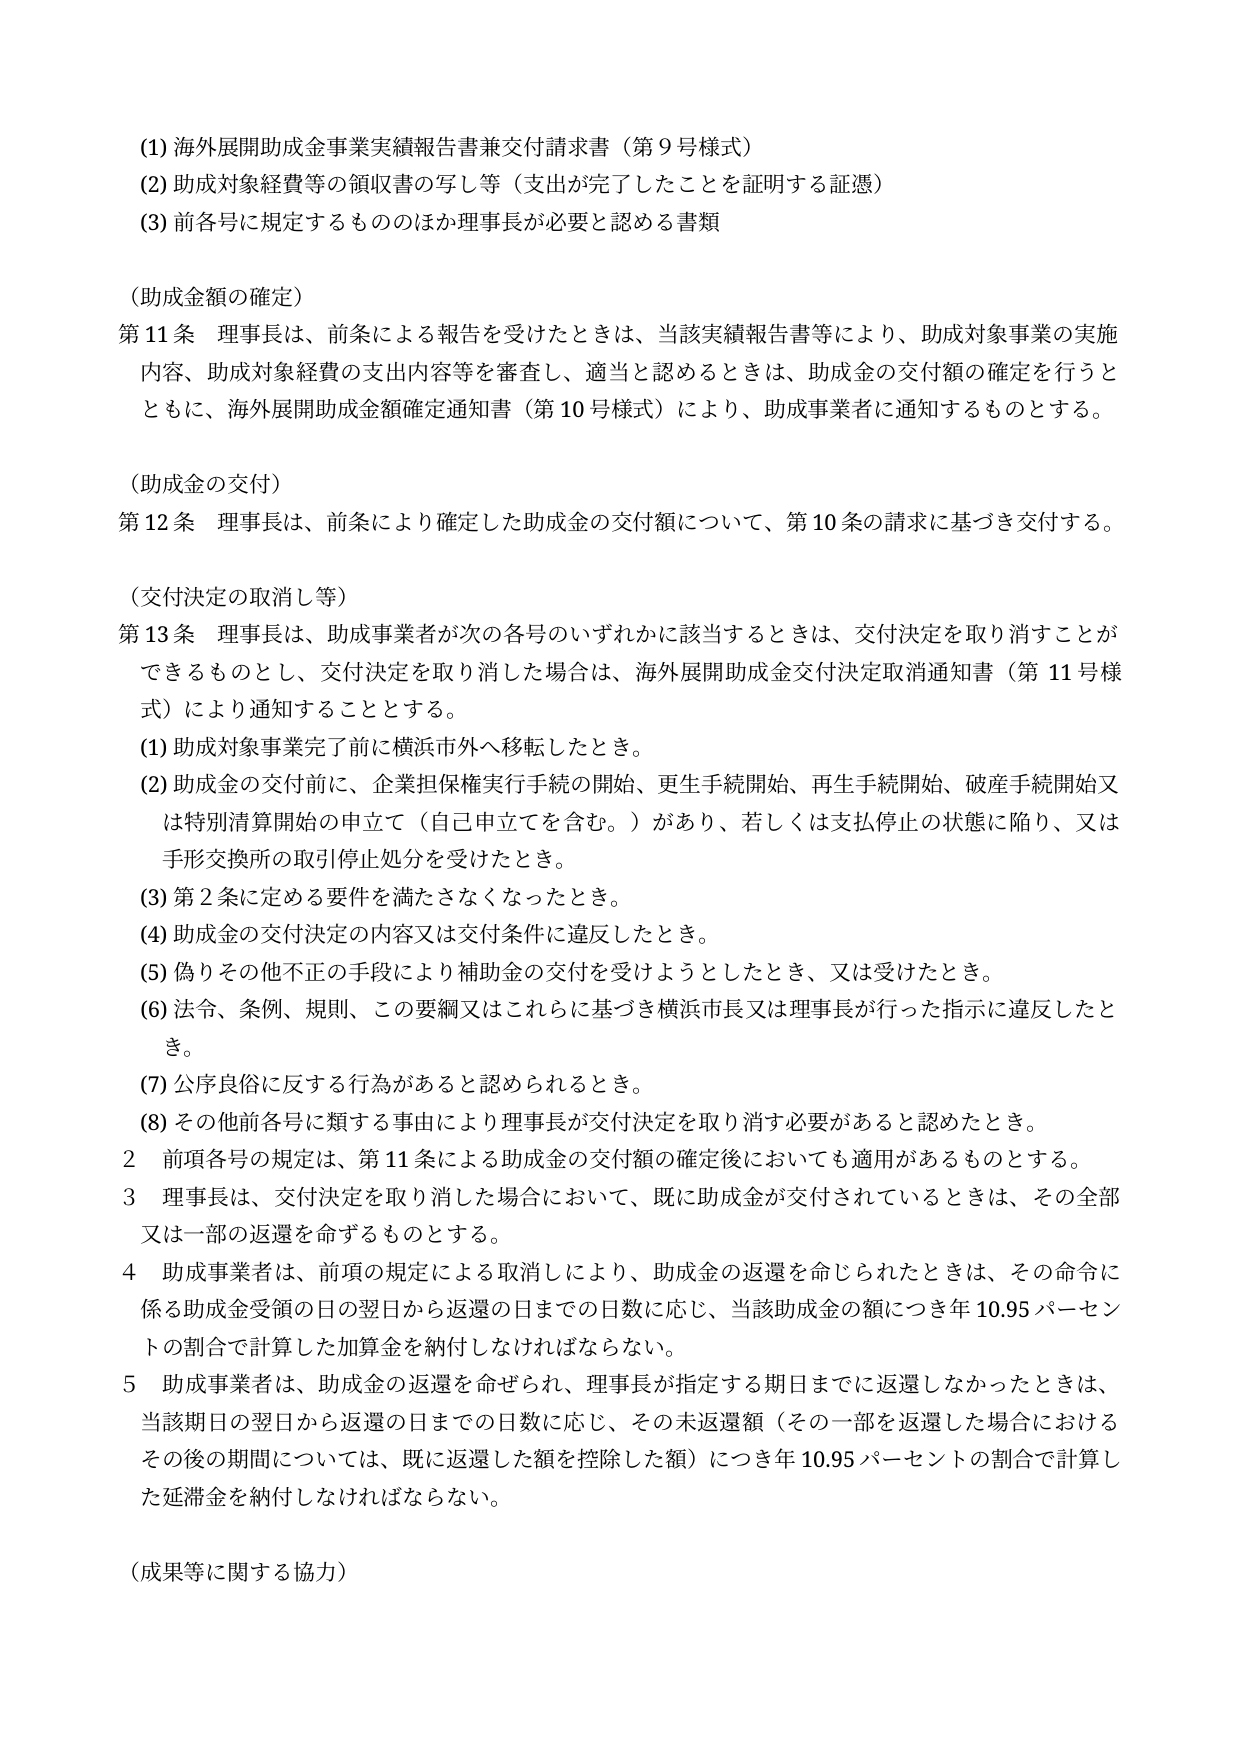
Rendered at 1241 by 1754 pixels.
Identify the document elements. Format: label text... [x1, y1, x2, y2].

text （助成金の交付） [118, 464, 1122, 502]
text ５ 助成事業者は、助成金の返還を命ぜられ、理事長が指定する期日までに返還しなかったときは、当該期日の翌日から返還の日までの日数に応じ、その未返還額（その一部を返還した場合におけるその後の期間については、既に返還した額を控除した額）につき年10.95パーセントの割合で計算した延滞金を納付しなければならない。 [118, 1364, 1122, 1514]
text 第11条 理事長は、前条による報告を受けたときは、当該実績報告書等により、助成対象事業の実施内容、助成対象経費の支出内容等を審査し、適当と認めるときは、助成金の交付額の確定を行うとともに、海外展開助成金額確定通知書（第10号様式）により、助成事業者に通知するものとする。 [118, 314, 1122, 427]
text (3) 前各号に規定するもののほか理事長が必要と認める書類 [118, 202, 1122, 239]
text （助成金額の確定） [118, 277, 1122, 314]
text (1) 助成対象事業完了前に横浜市外へ移転したとき。 [118, 727, 1122, 764]
text (3) 第２条に定める要件を満たさなくなったとき。 [118, 877, 1122, 914]
text ４ 助成事業者は、前項の規定による取消しにより、助成金の返還を命じられたときは、その命令に係る助成金受領の日の翌日から返還の日までの日数に応じ、当該助成金の額につき年10.95パーセントの割合で計算した加算金を納付しなければならない。 [118, 1252, 1122, 1364]
text (8) その他前各号に類する事由により理事長が交付決定を取り消す必要があると認めたとき。 [118, 1102, 1122, 1139]
text ３ 理事長は、交付決定を取り消した場合において、既に助成金が交付されているときは、その全部又は一部の返還を命ずるものとする。 [118, 1177, 1122, 1252]
text (4) 助成金の交付決定の内容又は交付条件に違反したとき。 [118, 914, 1122, 952]
text (7) 公序良俗に反する行為があると認められるとき。 [118, 1064, 1122, 1102]
text （交付決定の取消し等） [118, 577, 1122, 614]
text (5) 偽りその他不正の手段により補助金の交付を受けようとしたとき、又は受けたとき。 [118, 952, 1122, 989]
text (1) 海外展開助成金事業実績報告書兼交付請求書（第９号様式） [118, 127, 1122, 164]
text 第12条 理事長は、前条により確定した助成金の交付額について、第10条の請求に基づき交付する。 [118, 502, 1122, 539]
text ２ 前項各号の規定は、第11条による助成金の交付額の確定後においても適用があるものとする。 [118, 1139, 1122, 1177]
text (2) 助成対象経費等の領収書の写し等（支出が完了したことを証明する証憑） [118, 164, 1122, 202]
text （成果等に関する協力） [118, 1552, 1122, 1589]
text (6) 法令、条例、規則、この要綱又はこれらに基づき横浜市長又は理事長が行った指示に違反したとき。 [118, 989, 1122, 1064]
text 第13条 理事長は、助成事業者が次の各号のいずれかに該当するときは、交付決定を取り消すことができるものとし、交付決定を取り消した場合は、海外展開助成金交付決定取消通知書（第11号様式）により通知することとする。 [118, 614, 1122, 727]
text (2) 助成金の交付前に、企業担保権実行手続の開始、更生手続開始、再生手続開始、破産手続開始又は特別清算開始の申立て（自己申立てを含む。）があり、若しくは支払停止の状態に陥り、又は手形交換所の取引停止処分を受けたとき。 [118, 764, 1122, 877]
